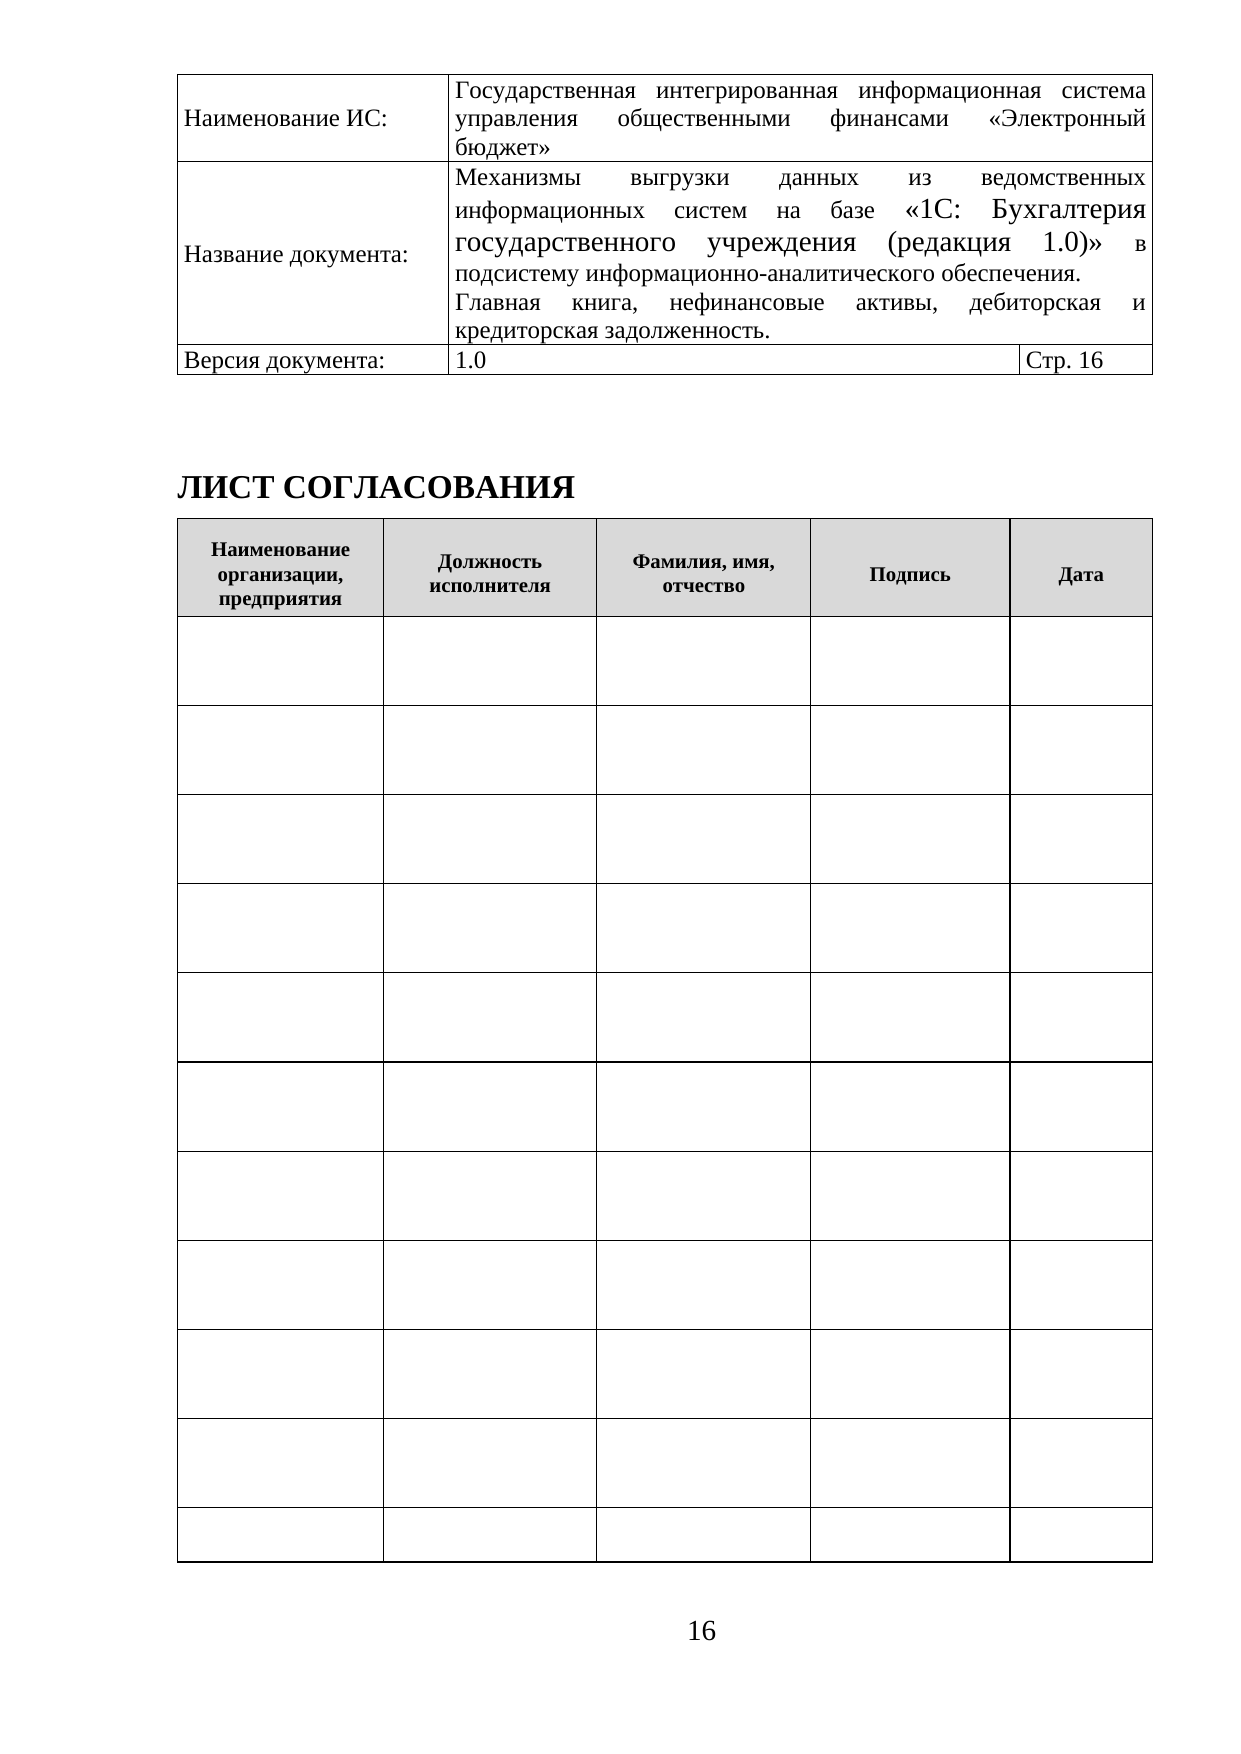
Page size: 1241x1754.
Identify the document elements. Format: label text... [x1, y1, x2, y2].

table_cell [384, 973, 596, 1061]
table_cell [811, 1508, 1009, 1561]
table_cell [811, 973, 1009, 1061]
table_cell [597, 795, 810, 883]
table_cell [384, 795, 596, 883]
table_cell [1011, 1508, 1152, 1561]
table_cell [811, 1241, 1009, 1329]
table_cell [1011, 1419, 1152, 1507]
table_cell [597, 1241, 810, 1329]
table_cell [811, 706, 1009, 794]
table_cell [178, 617, 383, 705]
table_header Фамилия, имя, отчество [597, 519, 810, 616]
table_cell [811, 1152, 1009, 1240]
table_cell [178, 1152, 383, 1240]
table_cell [384, 1063, 596, 1151]
table_cell [811, 617, 1009, 705]
table_cell [597, 973, 810, 1061]
table_cell [1011, 884, 1152, 972]
table_header Подпись [811, 519, 1009, 616]
table_cell [811, 1330, 1009, 1418]
table_cell [1011, 795, 1152, 883]
table_cell [384, 1330, 596, 1418]
table_cell [597, 1508, 810, 1561]
table_cell [384, 706, 596, 794]
table_cell [1011, 1330, 1152, 1418]
table_cell [811, 1063, 1009, 1151]
table_cell [1011, 706, 1152, 794]
table_cell [597, 1330, 810, 1418]
table_cell [597, 1419, 810, 1507]
table_cell [1011, 617, 1152, 705]
table_cell [811, 795, 1009, 883]
subtitle ЛИСТ СОГЛАСОВАНИЯ [177, 467, 1152, 505]
table_cell [384, 884, 596, 972]
table_cell [597, 884, 810, 972]
table_header Дата [1011, 519, 1152, 616]
table_cell [384, 1508, 596, 1561]
table_header Наименование организации, предприятия [178, 519, 383, 616]
table_cell [384, 1241, 596, 1329]
table_cell [597, 1152, 810, 1240]
table_cell [597, 1063, 810, 1151]
table_cell [178, 973, 383, 1061]
table_cell [384, 1152, 596, 1240]
table_cell [597, 706, 810, 794]
table_cell [178, 1241, 383, 1329]
table_cell [178, 1508, 383, 1561]
table_cell [178, 1063, 383, 1151]
table_cell [1011, 1063, 1152, 1151]
table_cell [811, 884, 1009, 972]
table_cell [178, 884, 383, 972]
table_cell [811, 1419, 1009, 1507]
table_cell [1011, 1241, 1152, 1329]
table_cell [178, 1330, 383, 1418]
table_cell [384, 617, 596, 705]
table_header Должность исполнителя [384, 519, 596, 616]
table_cell [384, 1419, 596, 1507]
table_cell [1011, 1152, 1152, 1240]
table_cell [1011, 973, 1152, 1061]
table_cell [597, 617, 810, 705]
table_cell [178, 706, 383, 794]
table_cell [178, 1419, 383, 1507]
table_cell [178, 795, 383, 883]
